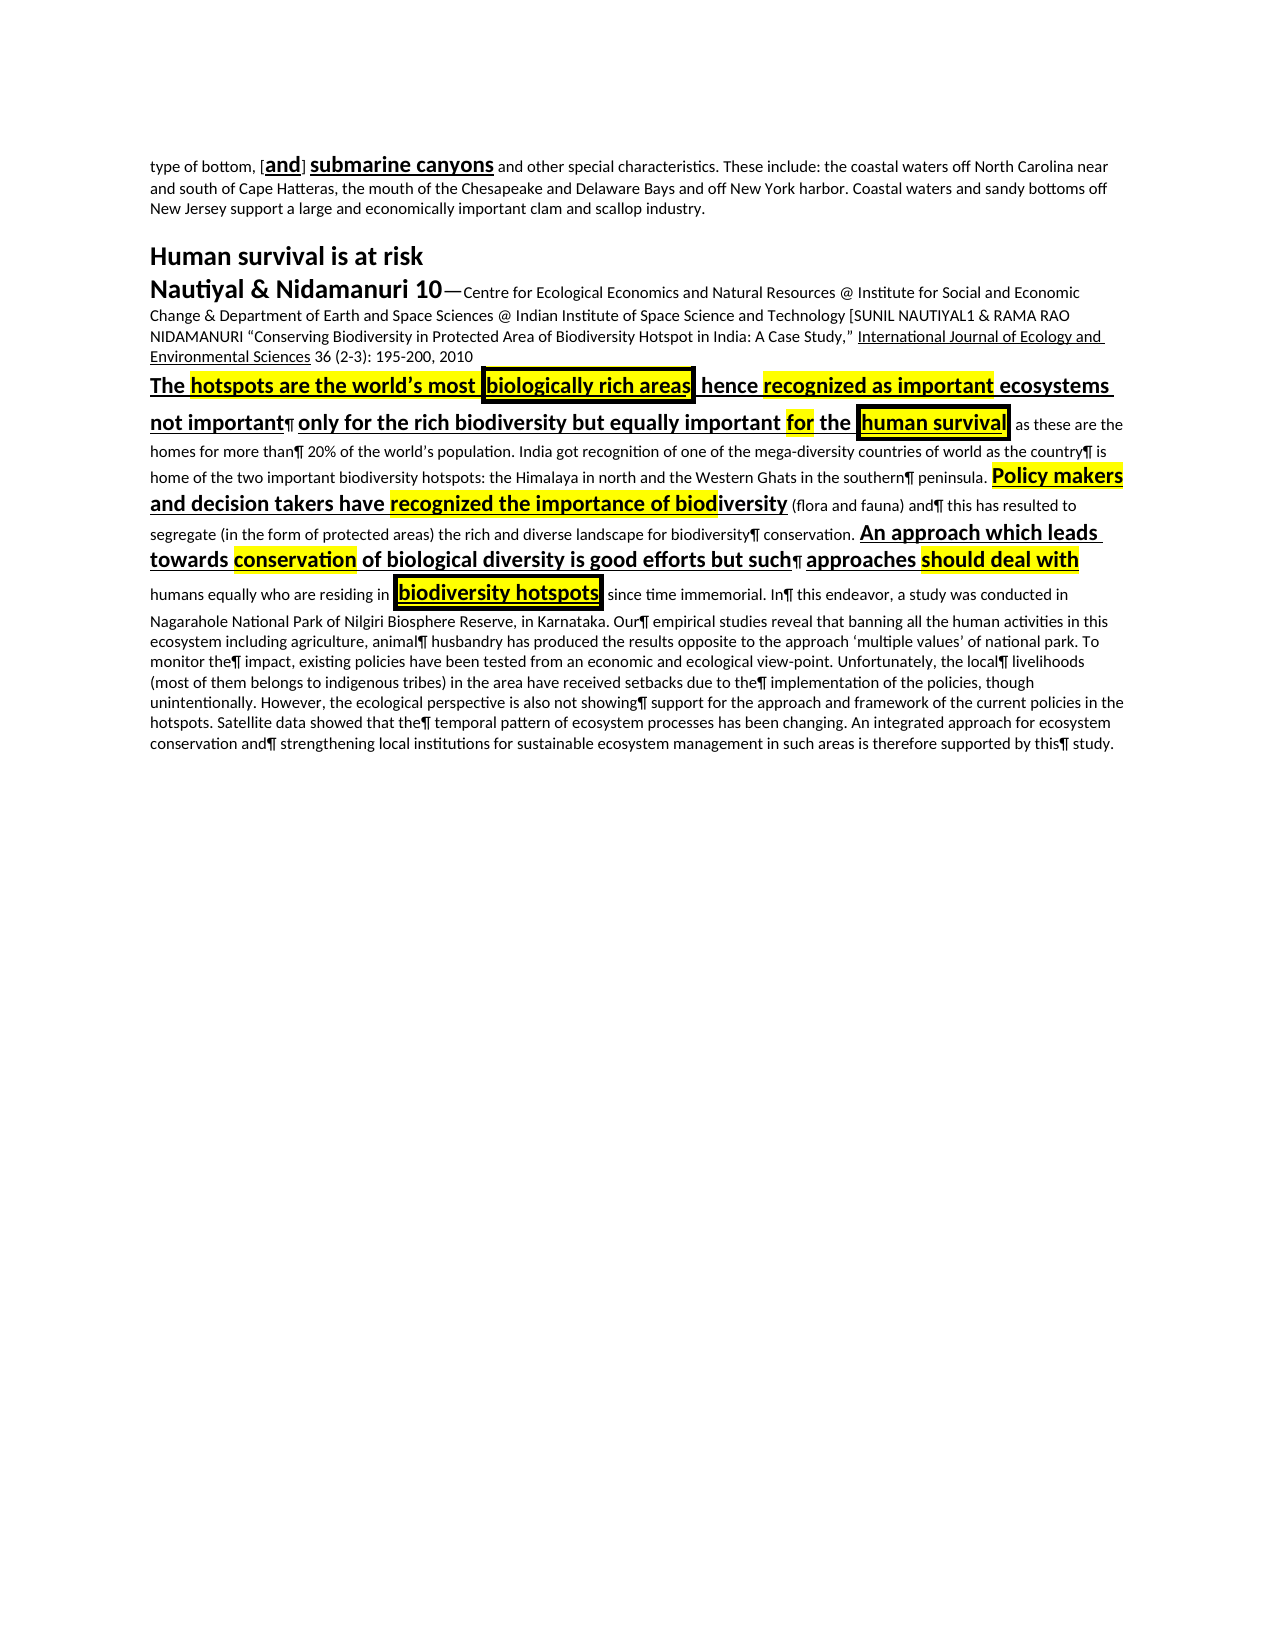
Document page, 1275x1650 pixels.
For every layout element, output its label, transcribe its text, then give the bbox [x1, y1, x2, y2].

text Nautiyal & Nidamanuri 10—Centre for Ecological Economics and Natural Resources @ Institute for Social and Economic Change & Department of Earth and Space Sciences @ Indian Institute of Space Science and Technology [SUNIL NAUTIYAL1 & RAMA RAO NIDAMANURI “Conserving Biodiversity in Protected Area of Biodiversity Hotspot in India: A Case Study,” International Journal of Ecology and Environmental Sciences 36 (2-3): 195-200, 2010 [150, 272, 1125, 366]
subtitle Human survival is at risk [150, 239, 1125, 272]
text The hotspots are the world’s most biologically rich areas hence recognized as important ecosystems not important¶ only for the rich biodiversity but equally important for the human survival as these are the homes for more than¶ 20% of the world’s population. India got recognition of one of the mega-diversity countries of world as the country¶ is home of the two important biodiversity hotspots: the Himalaya in north and the Western Ghats in the southern¶ peninsula. Policy makers and decision takers have recognized the importance of biodiversity (flora and fauna) and¶ this has resulted to segregate (in the form of protected areas) the rich and diverse landscape for biodiversity¶ conservation. An approach which leads towards conservation of biological diversity is good efforts but such¶ approaches should deal with humans equally who are residing in biodiversity hotspots since time immemorial. In¶ this endeavor, a study was conducted in Nagarahole National Park of Nilgiri Biosphere Reserve, in Karnataka. Our¶ empirical studies reveal that banning all the human activities in this ecosystem including agriculture, animal¶ husbandry has produced the results opposite to the approach ‘multiple values’ of national park. To monitor the¶ impact, existing policies have been tested from an economic and ecological view-point. Unfortunately, the local¶ livelihoods (most of them belongs to indigenous tribes) in the area have received setbacks due to the¶ implementation of the policies, though unintentionally. However, the ecological perspective is also not showing¶ support for the approach and framework of the current policies in the hotspots. Satellite data showed that the¶ temporal pattern of ecosystem processes has been changing. An integrated approach for ecosystem conservation and¶ strengthening local institutions for sustainable ecosystem management in such areas is therefore supported by this¶ study. [150, 366, 1125, 753]
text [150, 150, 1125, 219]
